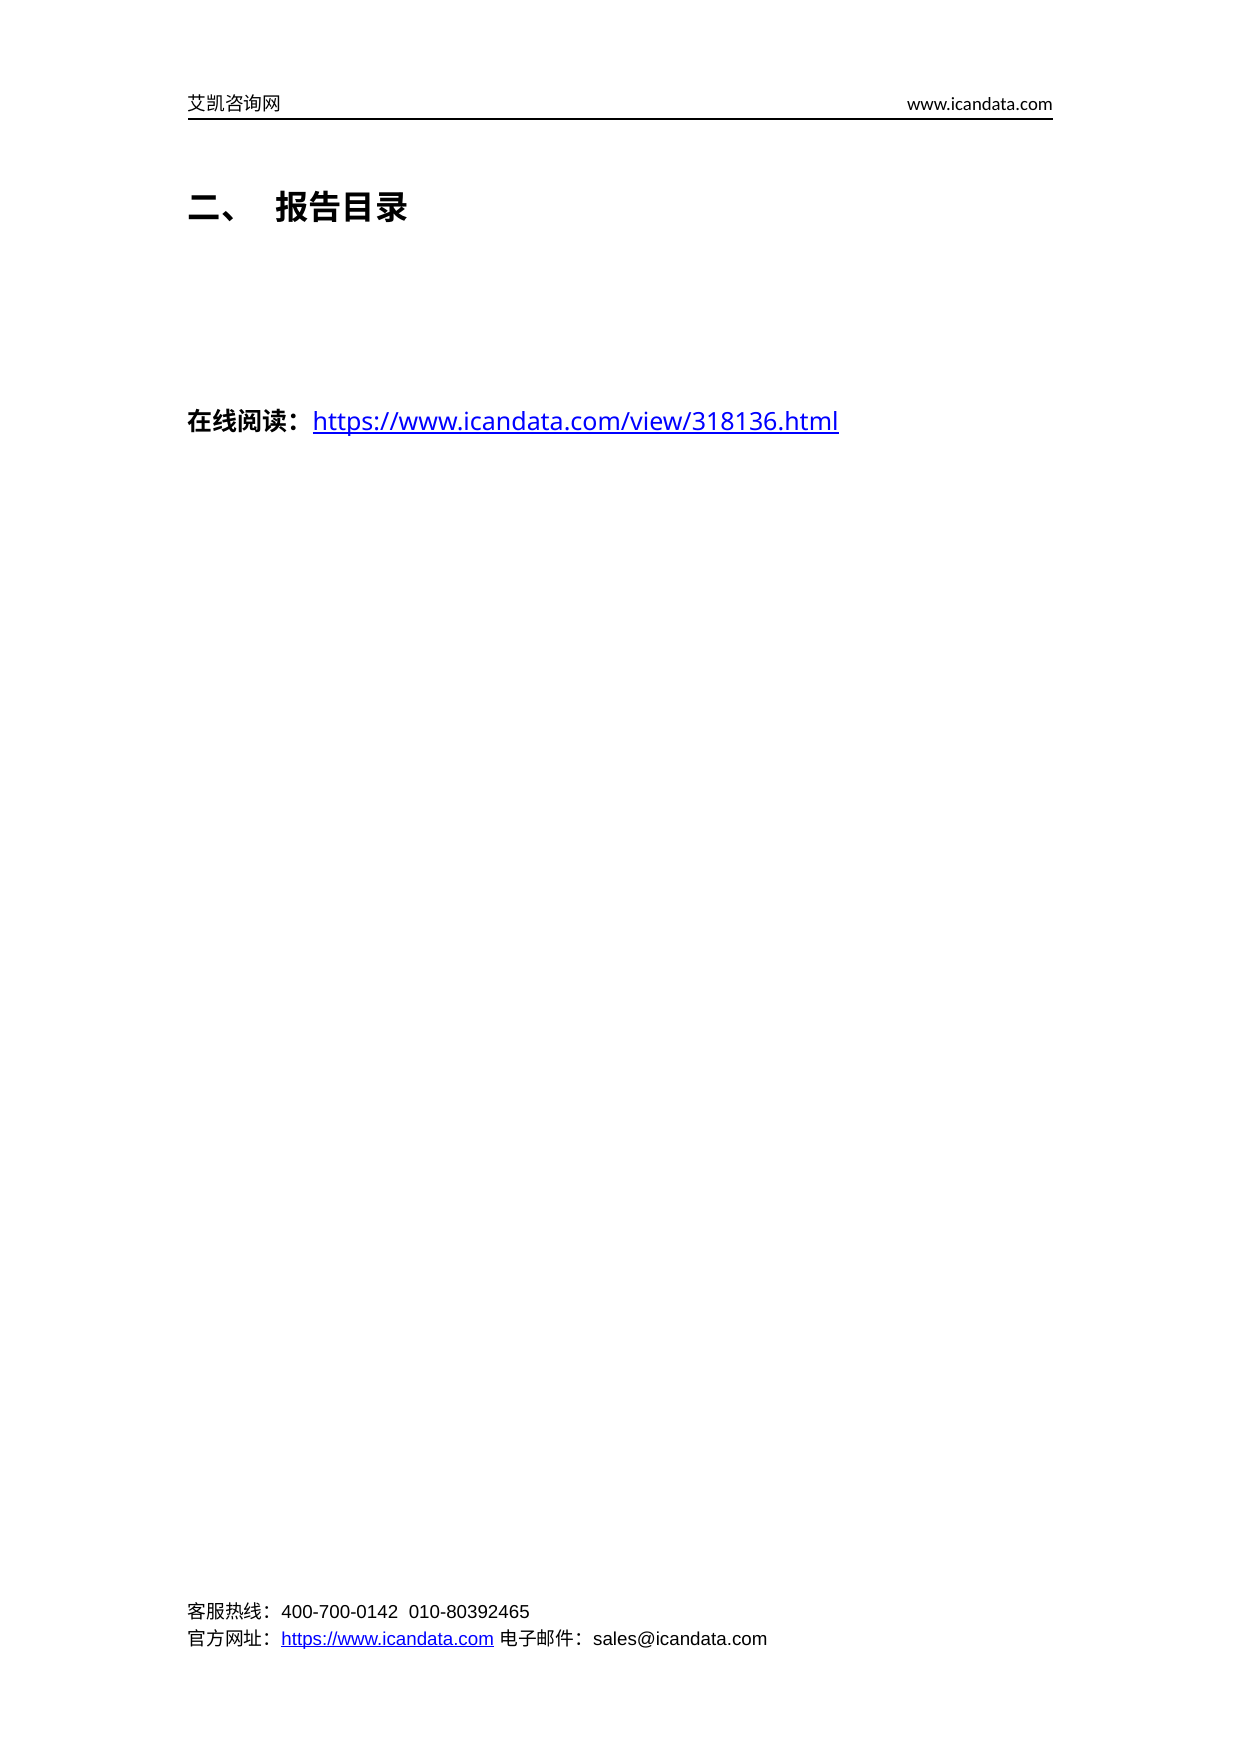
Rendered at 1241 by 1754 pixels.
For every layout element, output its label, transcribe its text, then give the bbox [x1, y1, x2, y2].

subtitle 报告目录 [187, 172, 1053, 237]
text 在线阅读：https://www.icandata.com/view/318136.html [187, 387, 1053, 452]
